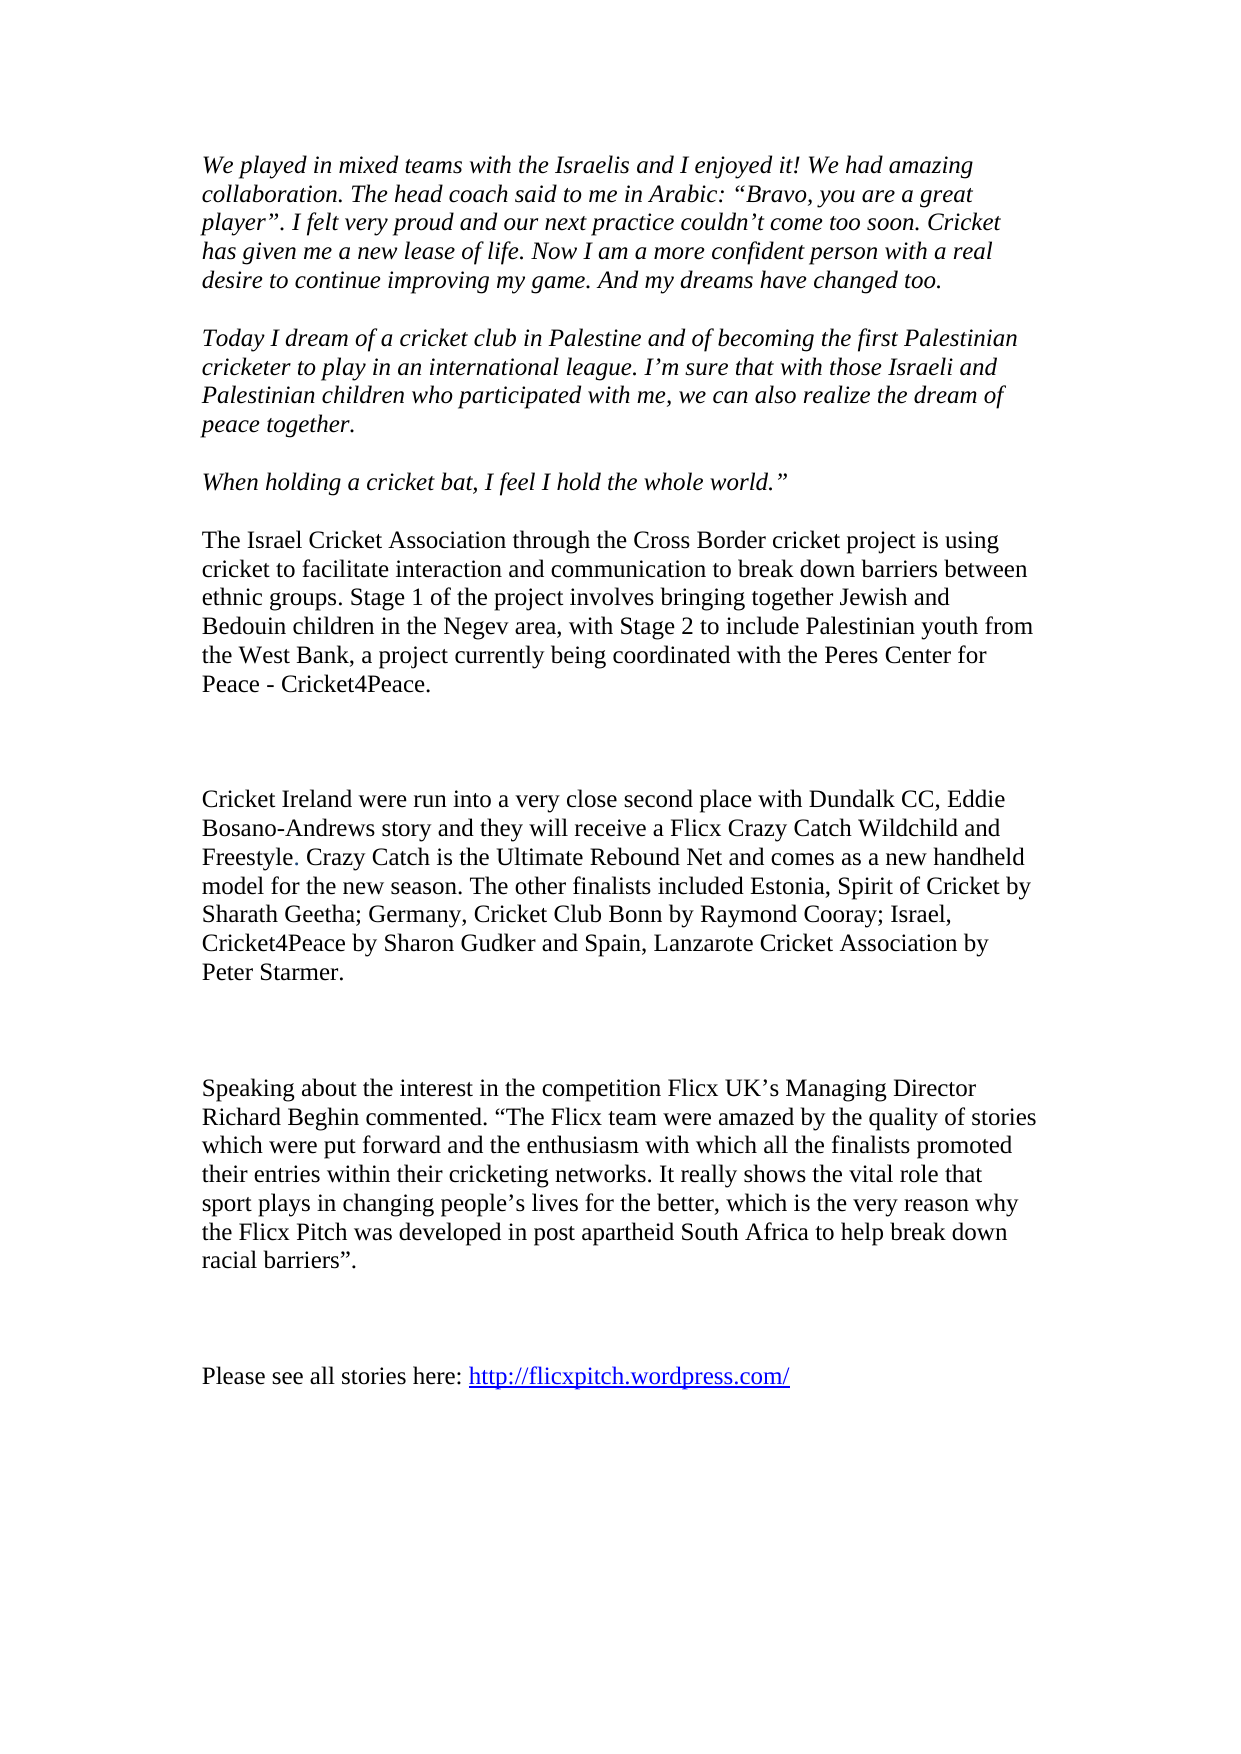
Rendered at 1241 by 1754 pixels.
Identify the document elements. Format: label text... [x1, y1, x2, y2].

text Please see all stories here: http://flicxpitch.wordpress.com/ [202, 1361, 1039, 1390]
text Cricket Ireland were run into a very close second place with Dundalk CC, Eddie Bosano-Andrews story and they will receive a Flicx Crazy Catch Wildchild and Freestyle. Crazy Catch is the Ultimate Rebound Net and comes as a new handheld model for the new season. The other finalists included Estonia, Spirit of Cricket by Sharath Geetha; Germany, Cricket Club Bonn by Raymond Cooray; Israel, Cricket4Peace by Sharon Gudker and Spain, Lanzarote Cricket Association by Peter Starmer. [202, 784, 1039, 986]
text Today I dream of a cricket club in Palestine and of becoming the first Palestinian cricketer to play in an international league. I’m sure that with those Israeli and Palestinian children who participated with me, we can also realize the dream of peace together. [202, 323, 1039, 438]
text The Israel Cricket Association through the Cross Border cricket project is using cricket to facilitate interaction and communication to break down barriers between ethnic groups. Stage 1 of the project involves bringing together Jewish and Bedouin children in the Negev area, with Stage 2 to include Palestinian youth from the West Bank, a project currently being coordinated with the Peres Center for Peace - Cricket4Peace. [202, 525, 1039, 697]
text We played in mixed teams with the Israelis and I enjoyed it! We had amazing collaboration. The head coach said to me in Arabic: “Bravo, you are a great player”. I felt very proud and our next practice couldn’t come too soon. Cricket has given me a new lease of life. Now I am a more confident person with a real desire to continue improving my game. And my dreams have changed too. [202, 150, 1039, 294]
text Speaking about the interest in the competition Flicx UK’s Managing Director Richard Beghin commented. “The Flicx team were amazed by the quality of stories which were put forward and the enthusiasm with which all the finalists promoted their entries within their cricketing networks. It really shows the vital role that sport plays in changing people’s lives for the better, which is the very reason why the Flicx Pitch was developed in post apartheid South Africa to help break down racial barriers”. [202, 1073, 1039, 1274]
text When holding a cricket bat, I feel I hold the whole world.” [202, 467, 1039, 496]
